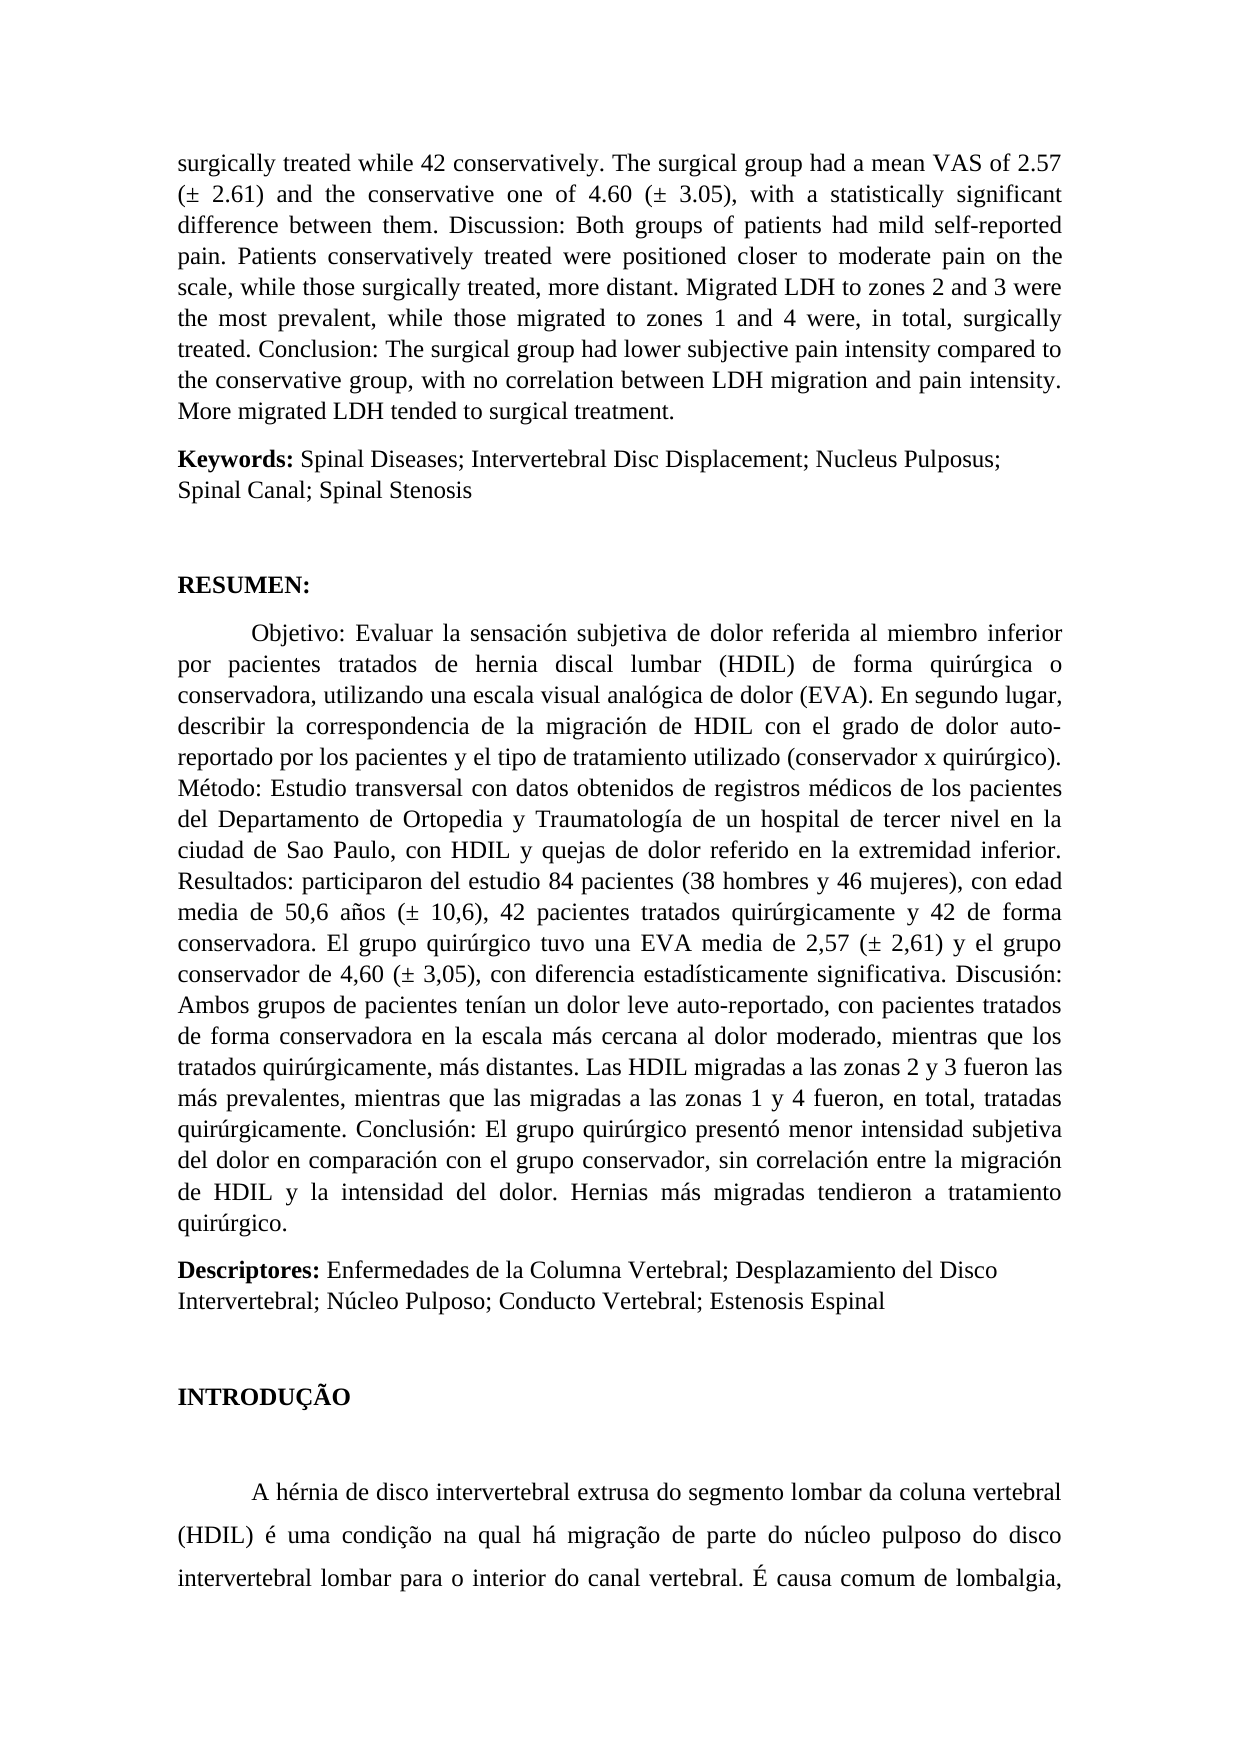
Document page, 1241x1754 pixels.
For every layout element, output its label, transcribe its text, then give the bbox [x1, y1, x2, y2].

text INTRODUÇÃO [177, 1382, 1063, 1411]
text Objetivo: Evaluar la sensación subjetiva de dolor referida al miembro inferior por pacientes tratados de hernia discal lumbar (HDIL) de forma quirúrgica o conservadora, utilizando una escala visual analógica de dolor (EVA). En segundo lugar, describir la correspondencia de la migración de HDIL con el grado de dolor auto-reportado por los pacientes y el tipo de tratamiento utilizado (conservador x quirúrgico). Método: Estudio transversal con datos obtenidos de registros médicos de los pacientes del Departamento de Ortopedia y Traumatología de un hospital de tercer nivel en la ciudad de Sao Paulo, con HDIL y quejas de dolor referido en la extremidad inferior. Resultados: participaron del estudio 84 pacientes (38 hombres y 46 mujeres), con edad media de 50,6 años (± 10,6), 42 pacientes tratados quirúrgicamente y 42 de forma conservadora. El grupo quirúrgico tuvo una EVA media de 2,57 (± 2,61) y el grupo conservador de 4,60 (± 3,05), con diferencia estadísticamente significativa. Discusión: Ambos grupos de pacientes tenían un dolor leve auto-reportado, con pacientes tratados de forma conservadora en la escala más cercana al dolor moderado, mientras que los tratados quirúrgicamente, más distantes. Las HDIL migradas a las zonas 2 y 3 fueron las más prevalentes, mientras que las migradas a las zonas 1 y 4 fueron, en total, tratadas quirúrgicamente. Conclusión: El grupo quirúrgico presentó menor intensidad subjetiva del dolor en comparación con el grupo conservador, sin correlación entre la migración de HDIL y la intensidad del dolor. Hernias más migradas tendieron a tratamiento quirúrgico. [177, 618, 1063, 1236]
text Keywords: Spinal Diseases; Intervertebral Disc Displacement; Nucleus Pulposus; Spinal Canal; Spinal Stenosis [177, 444, 1063, 503]
text Descriptores: Enfermedades de la Columna Vertebral; Desplazamiento del Disco Intervertebral; Núcleo Pulposo; Conducto Vertebral; Estenosis Espinal [177, 1255, 1063, 1315]
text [177, 1477, 1063, 1592]
text RESUMEN: [177, 570, 1063, 599]
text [177, 148, 1063, 425]
